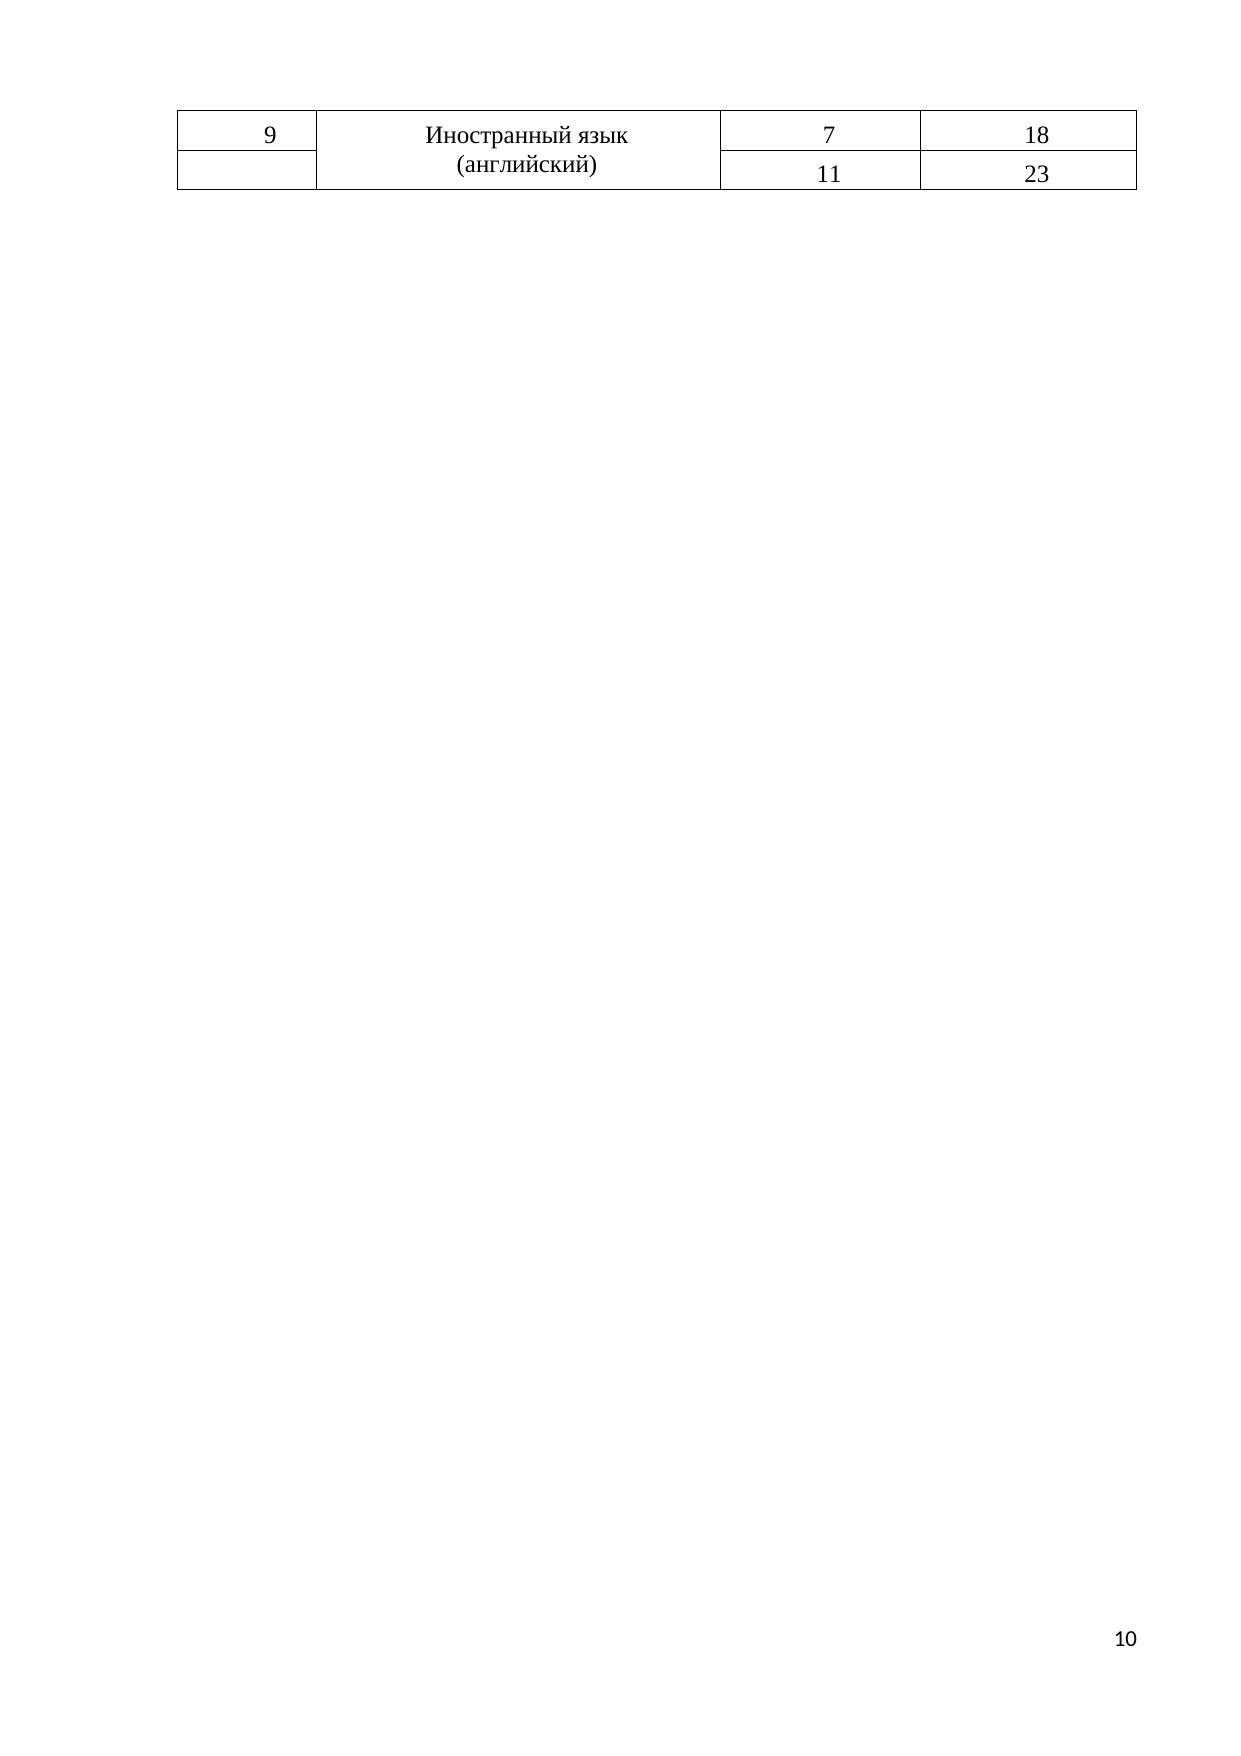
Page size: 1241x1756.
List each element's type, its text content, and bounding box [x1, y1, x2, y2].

table_cell 18 [921, 111, 1136, 149]
table_cell 11 [721, 151, 920, 189]
table_cell 9 [178, 111, 316, 149]
table_cell 7 [721, 111, 920, 149]
table_cell [178, 151, 316, 189]
table_cell Иностранный язык (английский) [317, 111, 720, 189]
table_cell 23 [921, 151, 1136, 189]
